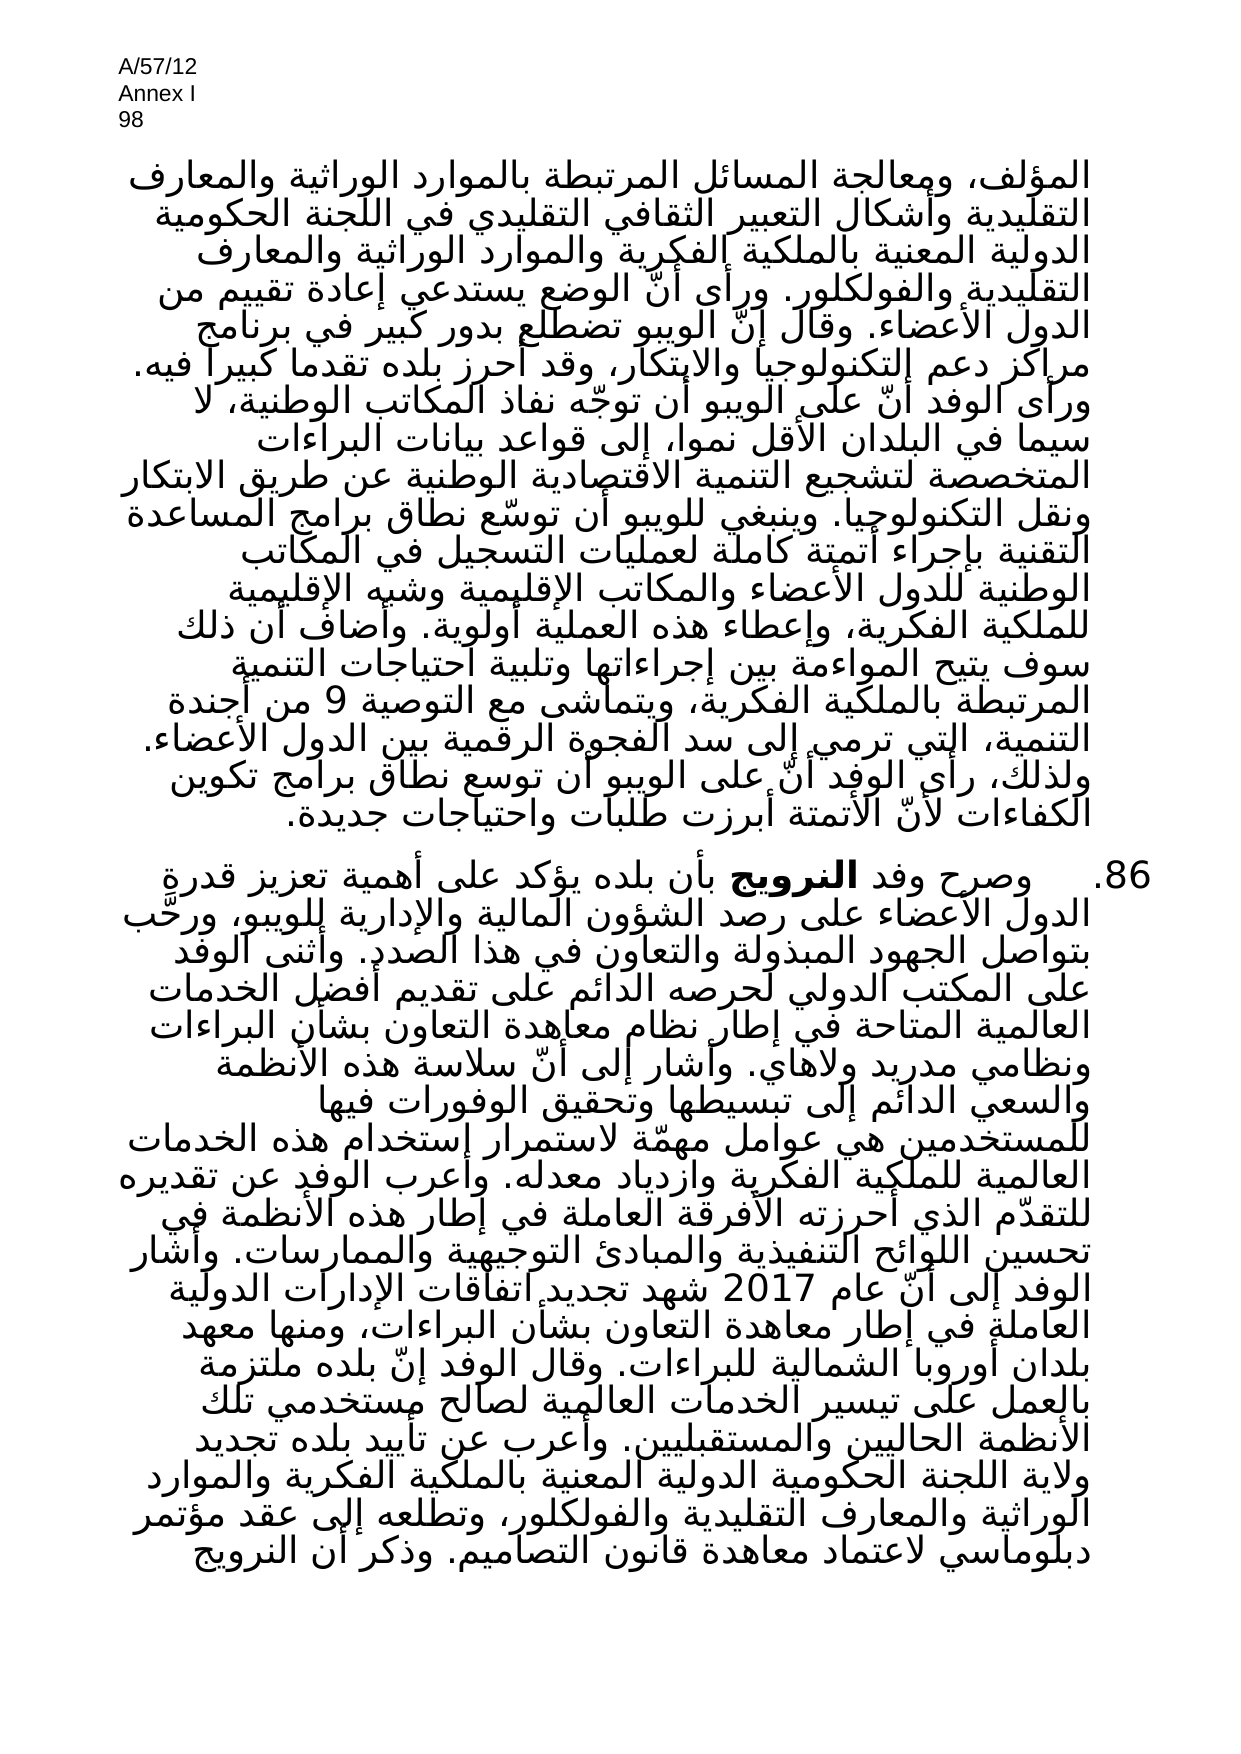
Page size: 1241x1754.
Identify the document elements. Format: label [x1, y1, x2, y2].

text [118, 858, 1092, 1571]
text [118, 158, 1092, 833]
